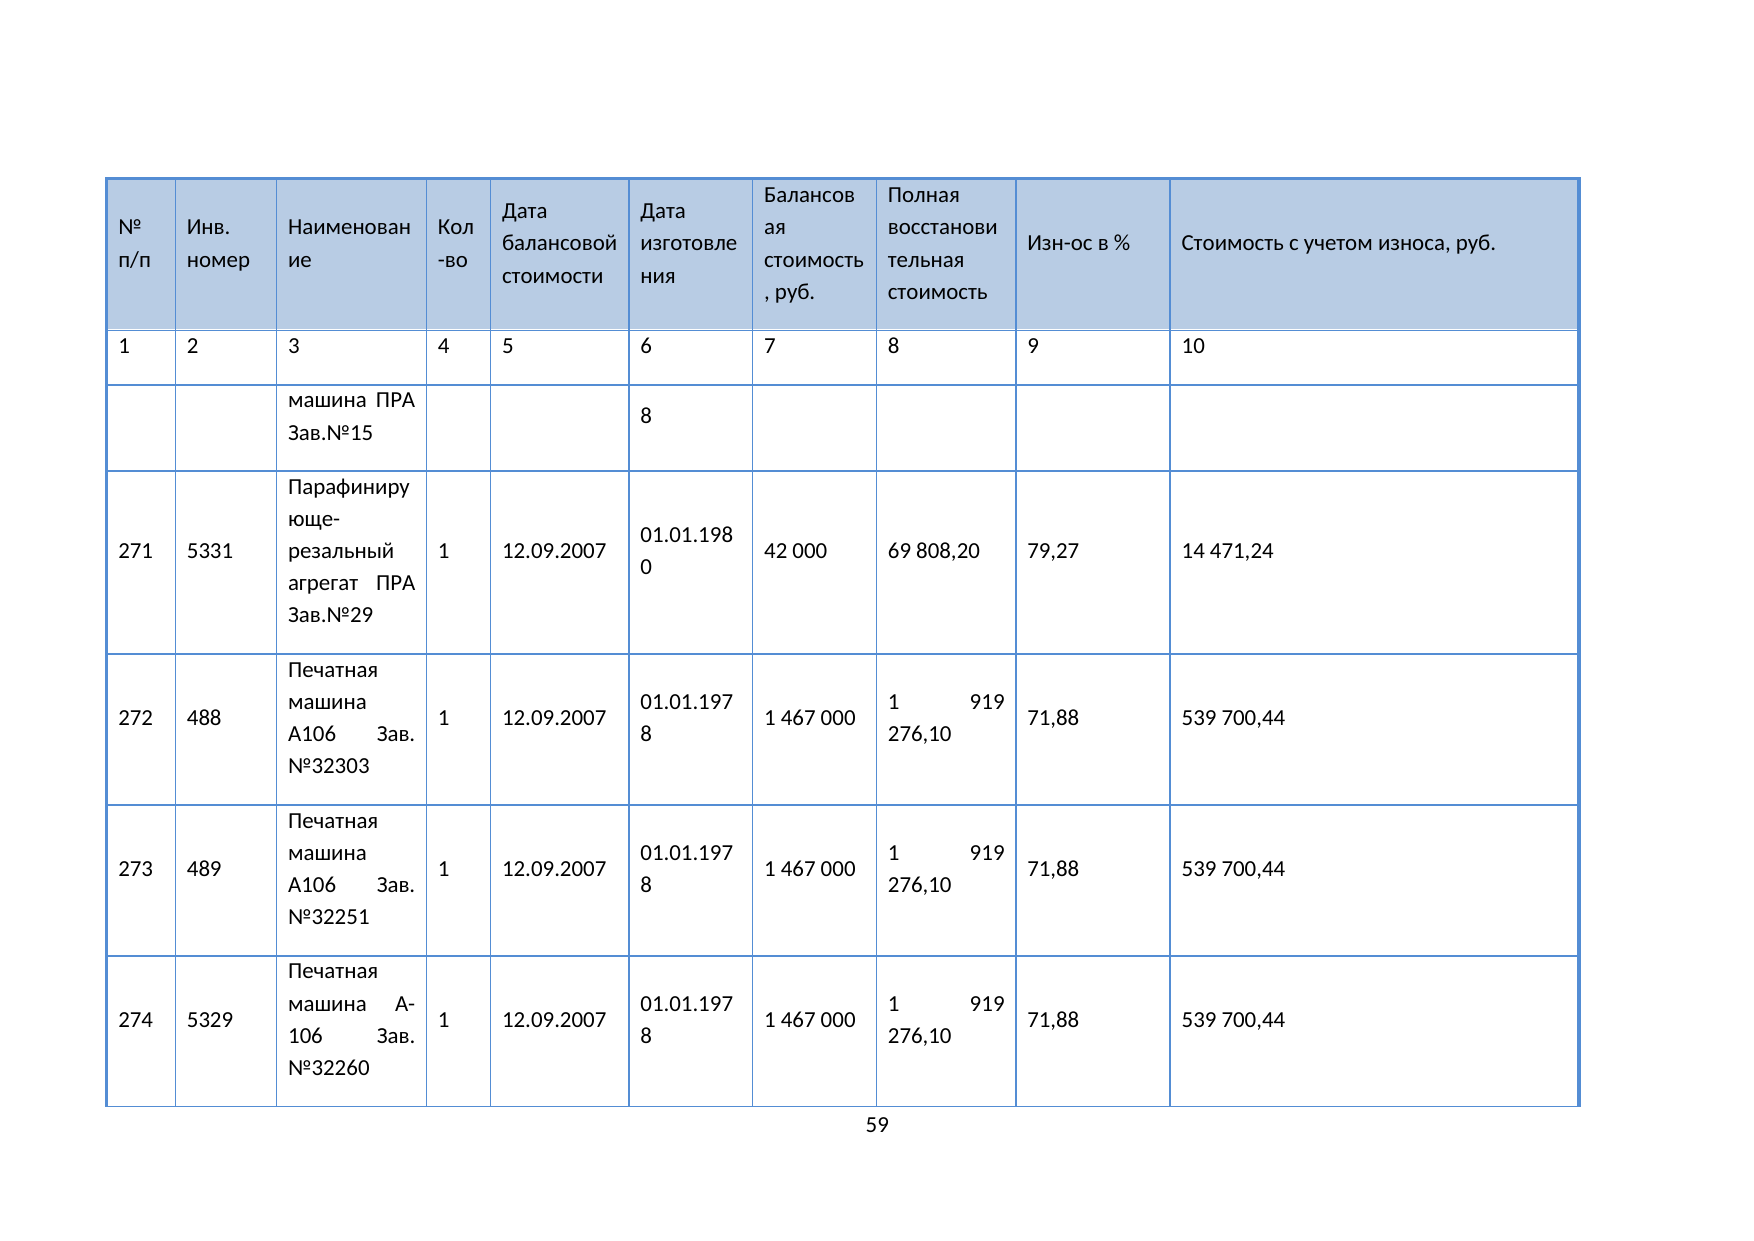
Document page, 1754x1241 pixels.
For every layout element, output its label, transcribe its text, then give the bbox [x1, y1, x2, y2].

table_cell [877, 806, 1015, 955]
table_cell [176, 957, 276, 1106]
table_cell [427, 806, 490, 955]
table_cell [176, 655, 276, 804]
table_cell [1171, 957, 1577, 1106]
table_cell 6 [630, 331, 752, 384]
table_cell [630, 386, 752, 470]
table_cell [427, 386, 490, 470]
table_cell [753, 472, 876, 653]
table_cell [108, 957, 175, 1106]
table_header Дата изготовления [630, 180, 752, 329]
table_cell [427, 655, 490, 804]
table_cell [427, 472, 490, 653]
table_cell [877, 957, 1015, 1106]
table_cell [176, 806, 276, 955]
table_cell 4 [427, 331, 490, 384]
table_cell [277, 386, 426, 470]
table_cell 1 [108, 331, 175, 384]
table_cell 9 [1017, 331, 1169, 384]
table_cell 7 [753, 331, 876, 384]
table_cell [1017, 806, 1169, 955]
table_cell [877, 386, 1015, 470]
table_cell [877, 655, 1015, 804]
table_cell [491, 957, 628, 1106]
table_cell 10 [1171, 331, 1577, 384]
table_header Кол-во [427, 180, 490, 329]
table_header Инв. номер [176, 180, 276, 329]
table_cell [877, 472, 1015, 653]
table_cell 8 [877, 331, 1015, 384]
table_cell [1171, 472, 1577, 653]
table_header Стоимость с учетом износа, руб. [1171, 180, 1577, 329]
table_cell 2 [176, 331, 276, 384]
table_header Дата балансовой стоимости [491, 180, 628, 329]
table_cell 5 [491, 331, 628, 384]
table_header Наименование [277, 180, 426, 329]
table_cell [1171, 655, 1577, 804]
table_header Изн-ос в % [1017, 180, 1169, 329]
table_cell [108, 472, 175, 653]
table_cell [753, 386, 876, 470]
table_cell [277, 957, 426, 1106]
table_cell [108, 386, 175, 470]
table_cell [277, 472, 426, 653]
table_cell 3 [277, 331, 426, 384]
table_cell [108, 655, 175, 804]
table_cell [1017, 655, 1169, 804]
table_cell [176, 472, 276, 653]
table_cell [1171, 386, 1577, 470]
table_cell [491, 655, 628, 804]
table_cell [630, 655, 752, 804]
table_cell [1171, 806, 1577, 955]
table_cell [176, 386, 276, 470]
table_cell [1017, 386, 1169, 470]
table_header Балансовая стоимость, руб. [753, 180, 876, 329]
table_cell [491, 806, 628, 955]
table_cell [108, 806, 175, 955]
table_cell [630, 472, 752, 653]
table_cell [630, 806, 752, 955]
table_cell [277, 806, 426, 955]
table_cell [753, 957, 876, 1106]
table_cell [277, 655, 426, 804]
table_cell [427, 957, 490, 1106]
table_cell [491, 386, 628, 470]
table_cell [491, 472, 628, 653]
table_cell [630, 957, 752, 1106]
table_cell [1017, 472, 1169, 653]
table_header Полная восстановительная стоимость [877, 180, 1015, 329]
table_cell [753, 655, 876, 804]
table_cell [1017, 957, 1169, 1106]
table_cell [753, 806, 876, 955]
table_header № п/п [108, 180, 175, 329]
